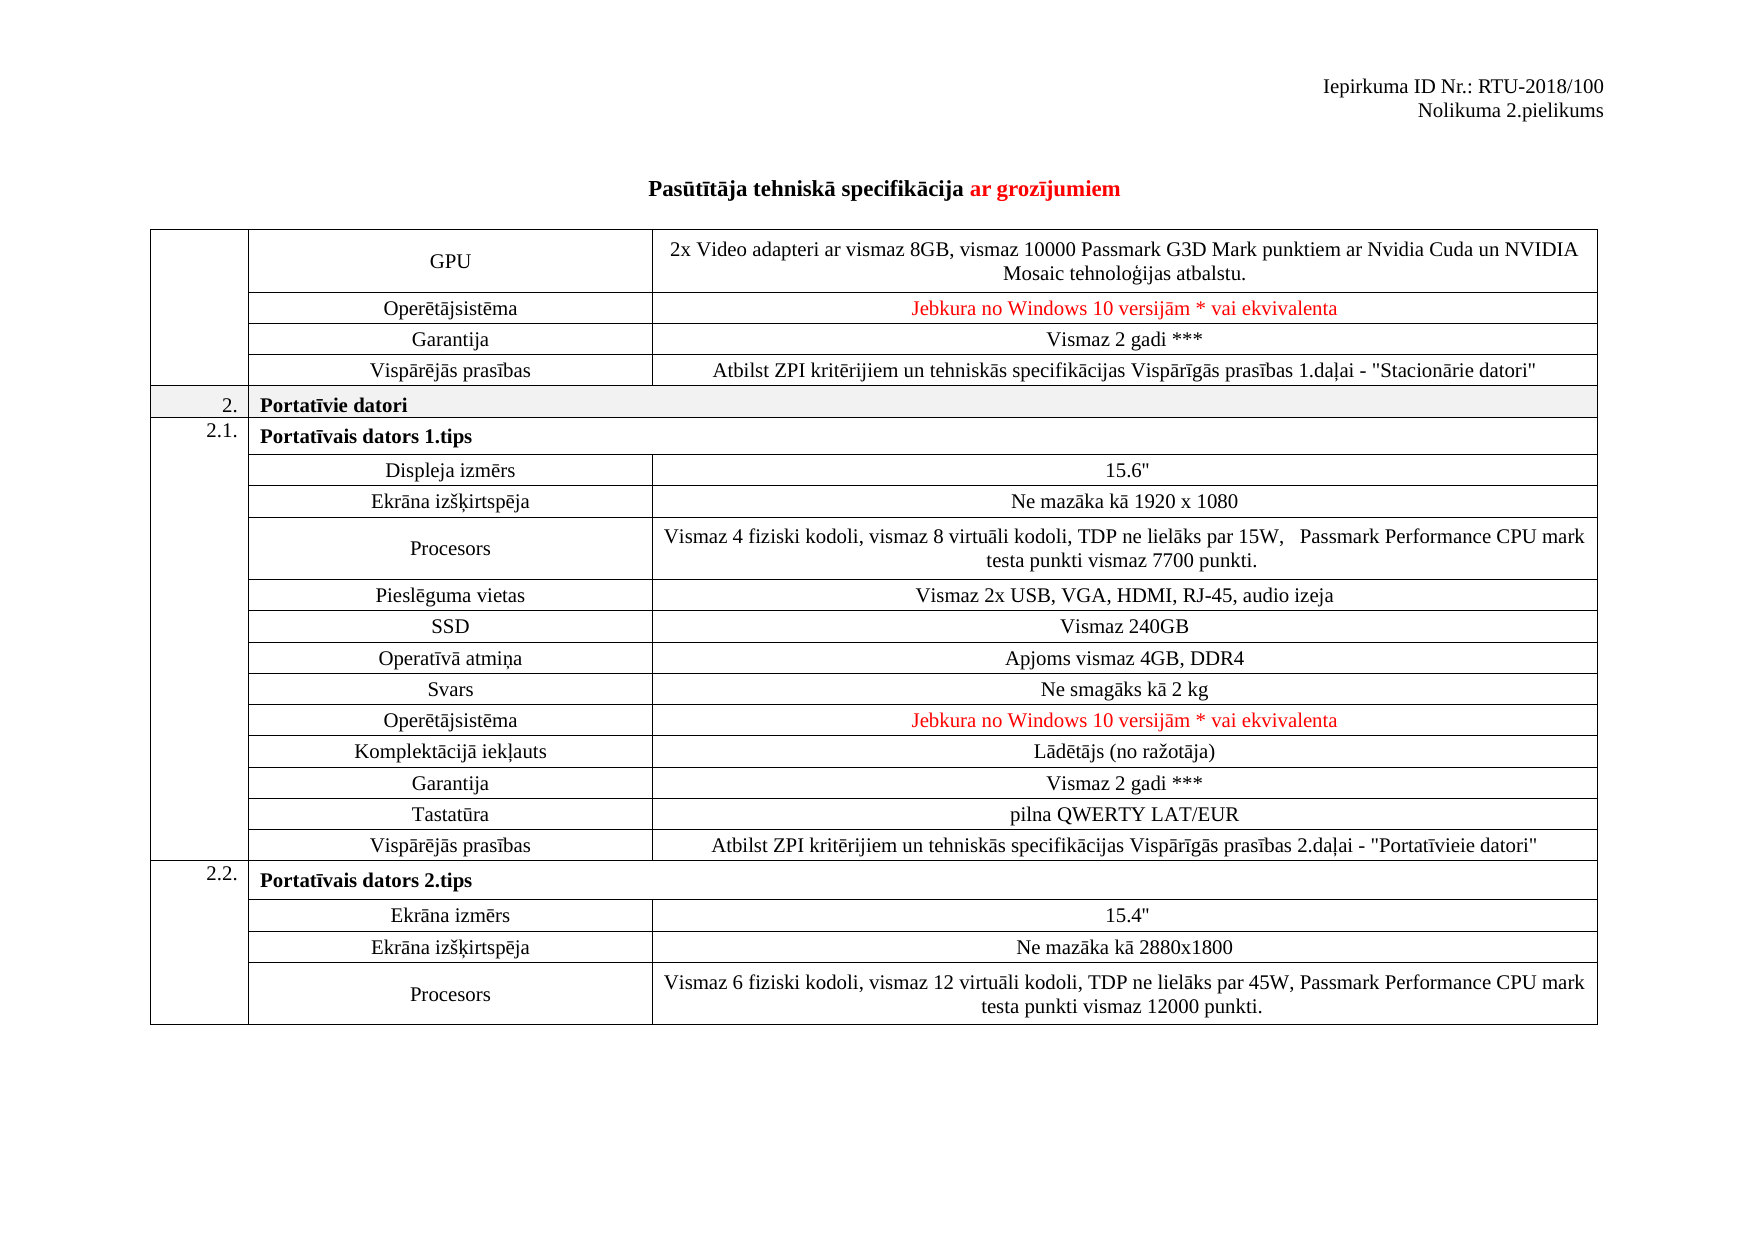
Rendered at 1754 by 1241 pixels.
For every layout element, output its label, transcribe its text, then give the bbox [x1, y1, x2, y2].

table_cell Atbilst ZPI kritērijiem un tehniskās specifikācijas Vispārīgās prasības 1.daļai - "Stacionārie datori" [653, 355, 1597, 385]
table_cell Vismaz 2x USB, VGA, HDMI, RJ-45, audio izeja [653, 580, 1597, 610]
table_cell Garantija [249, 324, 652, 354]
table_cell 2.2. [151, 861, 248, 1024]
table_cell Ne mazāka kā 2880x1800 [653, 932, 1597, 962]
table_cell Portatīvais dators 2.tips [249, 861, 1597, 899]
table_cell Pieslēguma vietas [249, 580, 652, 610]
table_cell Vismaz 2 gadi *** [653, 324, 1597, 354]
table_cell Operētājsistēma [249, 705, 652, 735]
table_cell Garantija [249, 768, 652, 798]
table_cell Operatīvā atmiņa [249, 643, 652, 673]
table_cell Atbilst ZPI kritērijiem un tehniskās specifikācijas Vispārīgās prasības 2.daļai - "Portatīvieie datori" [653, 830, 1597, 860]
table_cell Jebkura no Windows 10 versijām * vai ekvivalenta [653, 705, 1597, 735]
table_cell Ne mazāka kā 1920 x 1080 [653, 486, 1597, 517]
table_cell Ekrāna izšķirtspēja [249, 486, 652, 517]
table_cell Vismaz 6 fiziski kodoli, vismaz 12 virtuāli kodoli, TDP ne lielāks par 45W, Passmark Performance CPU mark testa punkti vismaz 12000 punkti. [653, 963, 1597, 1024]
table_cell Procesors [249, 518, 652, 579]
table_cell Operētājsistēma [249, 293, 652, 323]
table_cell Lādētājs (no ražotāja) [653, 736, 1597, 767]
table_cell 2. [151, 386, 248, 417]
table_cell Vispārējās prasības [249, 355, 652, 385]
table_cell Jebkura no Windows 10 versijām * vai ekvivalenta [653, 293, 1597, 323]
table_cell Vismaz 4 fiziski kodoli, vismaz 8 virtuāli kodoli, TDP ne lielāks par 15W, Passmark Performance CPU mark testa punkti vismaz 7700 punkti. [653, 518, 1597, 579]
table_cell pilna QWERTY LAT/EUR [653, 799, 1597, 829]
table_cell Komplektācijā iekļauts [249, 736, 652, 767]
table_cell Portatīvais dators 1.tips [249, 418, 1597, 454]
table_cell Procesors [249, 963, 652, 1024]
table_cell Svars [249, 674, 652, 704]
table_cell Ekrāna izmērs [249, 900, 652, 931]
table_cell Tastatūra [249, 799, 652, 829]
table_cell 15.6'' [653, 455, 1597, 485]
table_cell 2.1. [151, 418, 248, 860]
table_cell Apjoms vismaz 4GB, DDR4 [653, 643, 1597, 673]
table_cell Vispārējās prasības [249, 830, 652, 860]
table_cell Ne smagāks kā 2 kg [653, 674, 1597, 704]
table_cell Vismaz 240GB [653, 611, 1597, 642]
table_cell Displeja izmērs [249, 455, 652, 485]
table_cell Ekrāna izšķirtspēja [249, 932, 652, 962]
table_cell 15.4'' [653, 900, 1597, 931]
table_cell GPU [249, 230, 652, 292]
table_cell Vismaz 2 gadi *** [653, 768, 1597, 798]
table_cell 2x Video adapteri ar vismaz 8GB, vismaz 10000 Passmark G3D Mark punktiem ar Nvidia Cuda un NVIDIA Mosaic tehnoloģijas atbalstu. [653, 230, 1597, 292]
table_cell SSD [249, 611, 652, 642]
table_cell Portatīvie datori [249, 386, 1597, 417]
